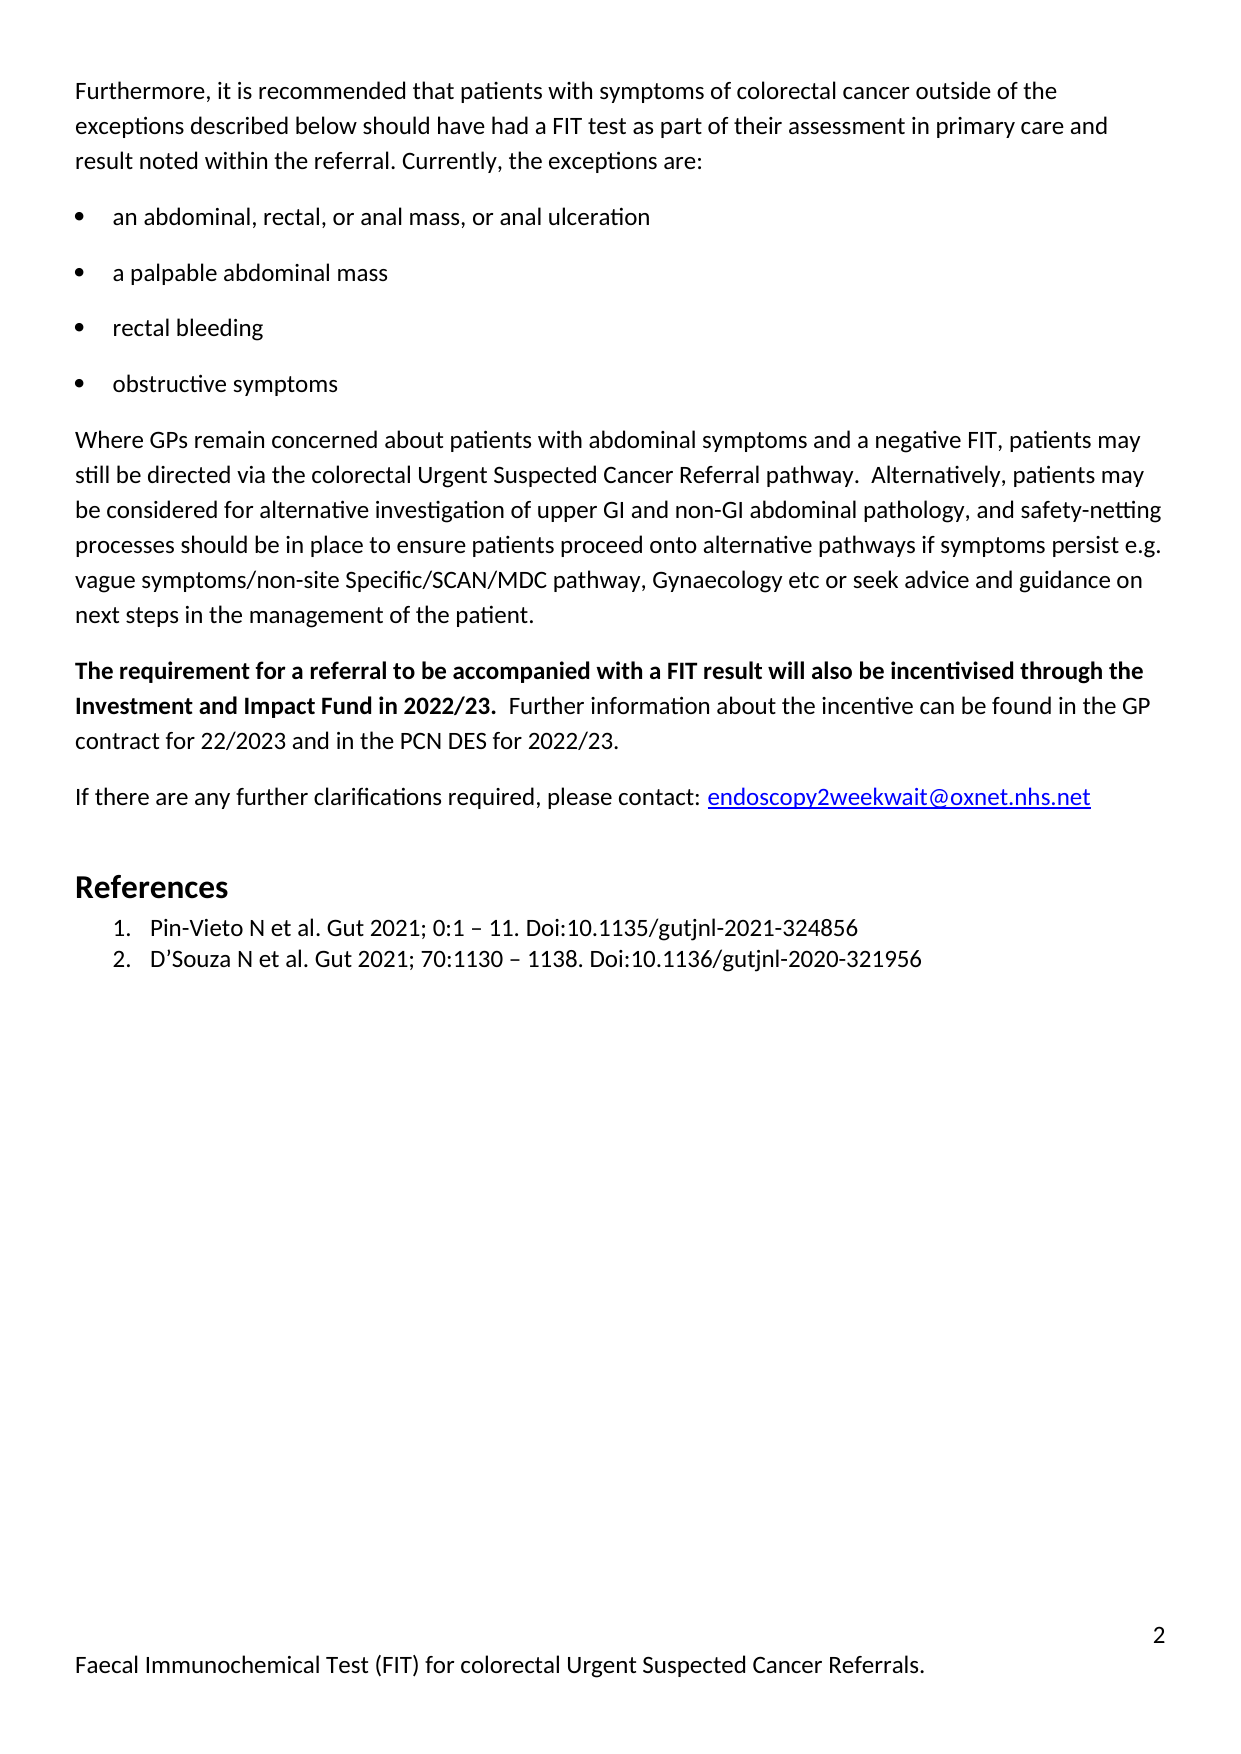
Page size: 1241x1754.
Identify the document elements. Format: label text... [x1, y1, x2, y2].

subtitle rectal bleeding [75, 312, 1165, 343]
subtitle If there are any further clarifications required, please contact: endoscopy2weekwait@oxnet.nhs.net [75, 781, 1165, 811]
list D’Souza N et al. Gut 2021; 70:1130 – 1138. Doi:10.1136/gutjnl-2020-321956 [112, 943, 1165, 974]
subtitle a palpable abdominal mass [75, 257, 1165, 287]
subtitle an abdominal, rectal, or anal mass, or anal ulceration [75, 201, 1165, 231]
subtitle Where GPs remain concerned about patients with abdominal symptoms and a negative FIT, patients may still be directed via the colorectal Urgent Suspected Cancer Referral pathway. Alternatively, patients may be considered for alternative investigation of upper GI and non-GI abdominal pathology, and safety-netting processes should be in place to ensure patients proceed onto alternative pathways if symptoms persist e.g. vague symptoms/non-site Specific/SCAN/MDC pathway, Gynaecology etc or seek advice and guidance on next steps in the management of the patient. [75, 424, 1165, 630]
subtitle Furthermore, it is recommended that patients with symptoms of colorectal cancer outside of the exceptions described below should have had a FIT test as part of their assessment in primary care and result noted within the referral. Currently, the exceptions are: [75, 75, 1165, 176]
list Pin-Vieto N et al. Gut 2021; 0:1 – 11. Doi:10.1135/gutjnl-2021-324856 [112, 913, 1165, 943]
subtitle References [75, 866, 1165, 907]
subtitle obstructive symptoms [75, 368, 1165, 399]
subtitle The requirement for a referral to be accompanied with a FIT result will also be incentivised through the Investment and Impact Fund in 2022/23. Further information about the incentive can be found in the GP contract for 22/2023 and in the PCN DES for 2022/23. [75, 655, 1165, 756]
